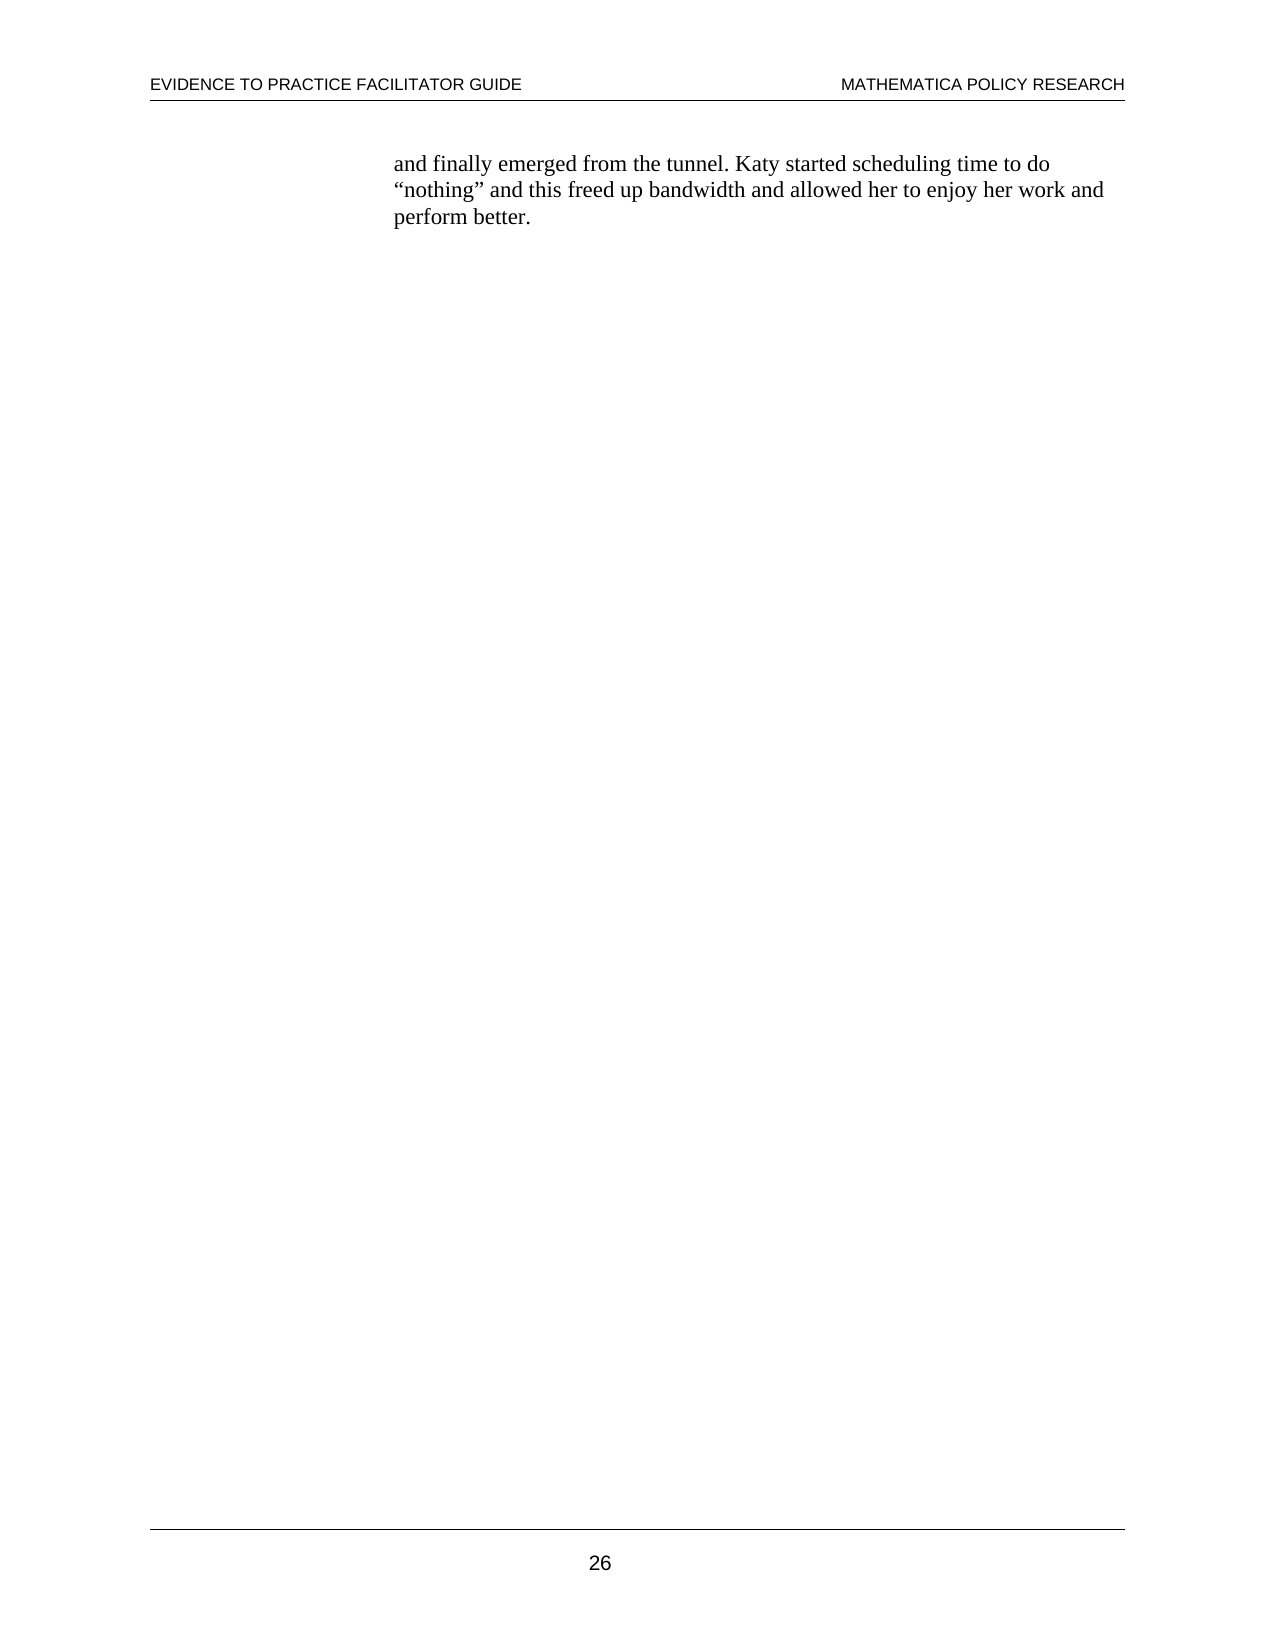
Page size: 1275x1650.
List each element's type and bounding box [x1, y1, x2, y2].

text [150, 150, 1125, 229]
